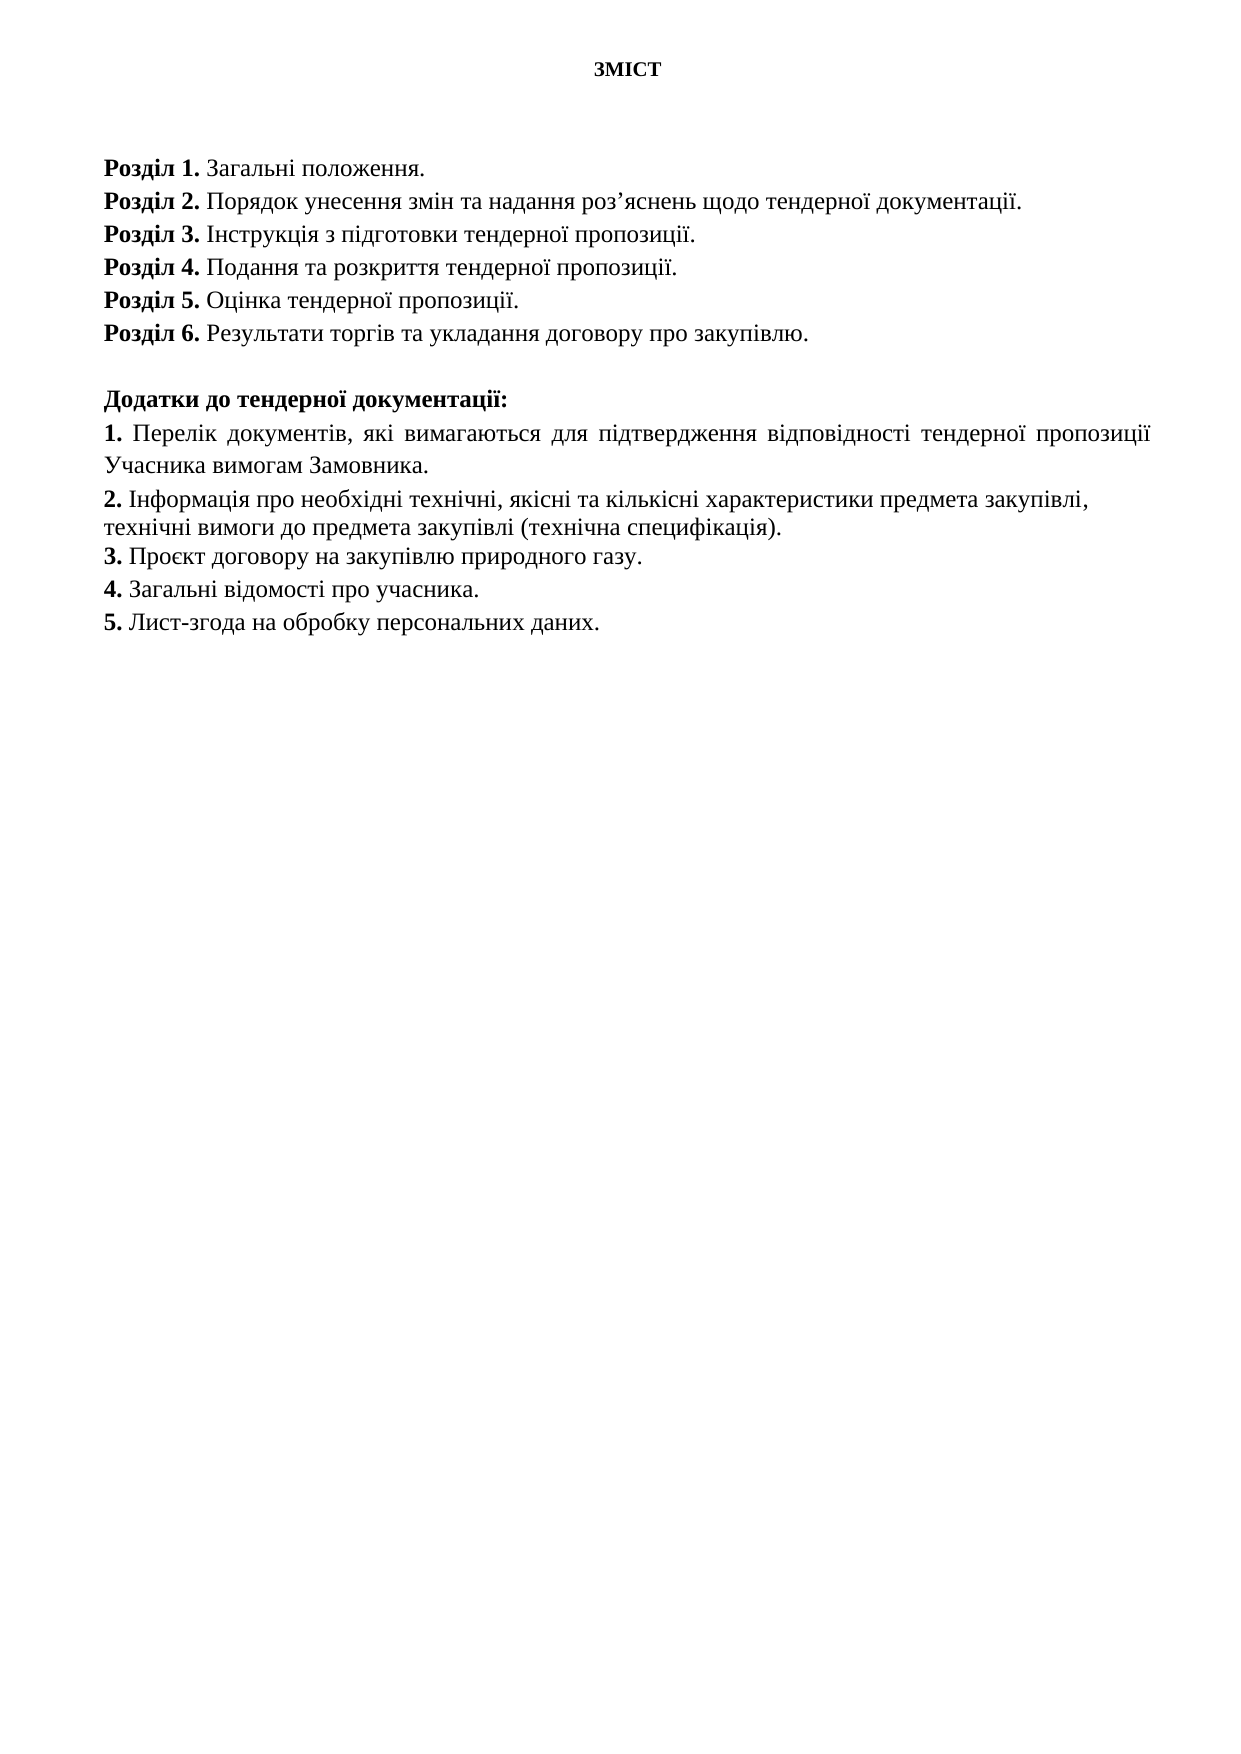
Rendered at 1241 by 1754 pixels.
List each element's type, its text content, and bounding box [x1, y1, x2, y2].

text ЗМІСТ [103, 57, 1152, 81]
text Розділ 6. Результати торгів та укладання договору про закупівлю. [103, 318, 1152, 347]
text Розділ 5. Оцінка тендерної пропозиції. [103, 286, 1152, 314]
text 3. Проєкт договору на закупівлю природного газу. [103, 541, 1152, 570]
text Розділ 1. Загальні положення. [103, 153, 1152, 182]
text Розділ 4. Подання та розкриття тендерної пропозиції. [103, 252, 1152, 281]
text 4. Загальні відомості про учасника. [103, 574, 1152, 603]
text Розділ 2. Порядок унесення змін та надання роз’яснень щодо тендерної документації. [103, 186, 1152, 215]
text 1. Перелік документів, які вимагаються для підтвердження відповідності тендерної пропозиції Учасника вимогам Замовника. [103, 418, 1152, 479]
text Розділ 3. Інструкція з підготовки тендерної пропозиції. [103, 219, 1152, 248]
text Додатки до тендерної документації: [103, 384, 1152, 413]
text 2. Інформація про необхідні технічні, якісні та кількісні характеристики предмета закупівлі, технічні вимоги до предмета закупівлі (технічна специфікація). [103, 484, 1152, 541]
text 5. Лист-згода на обробку персональних даних. [103, 607, 1152, 636]
